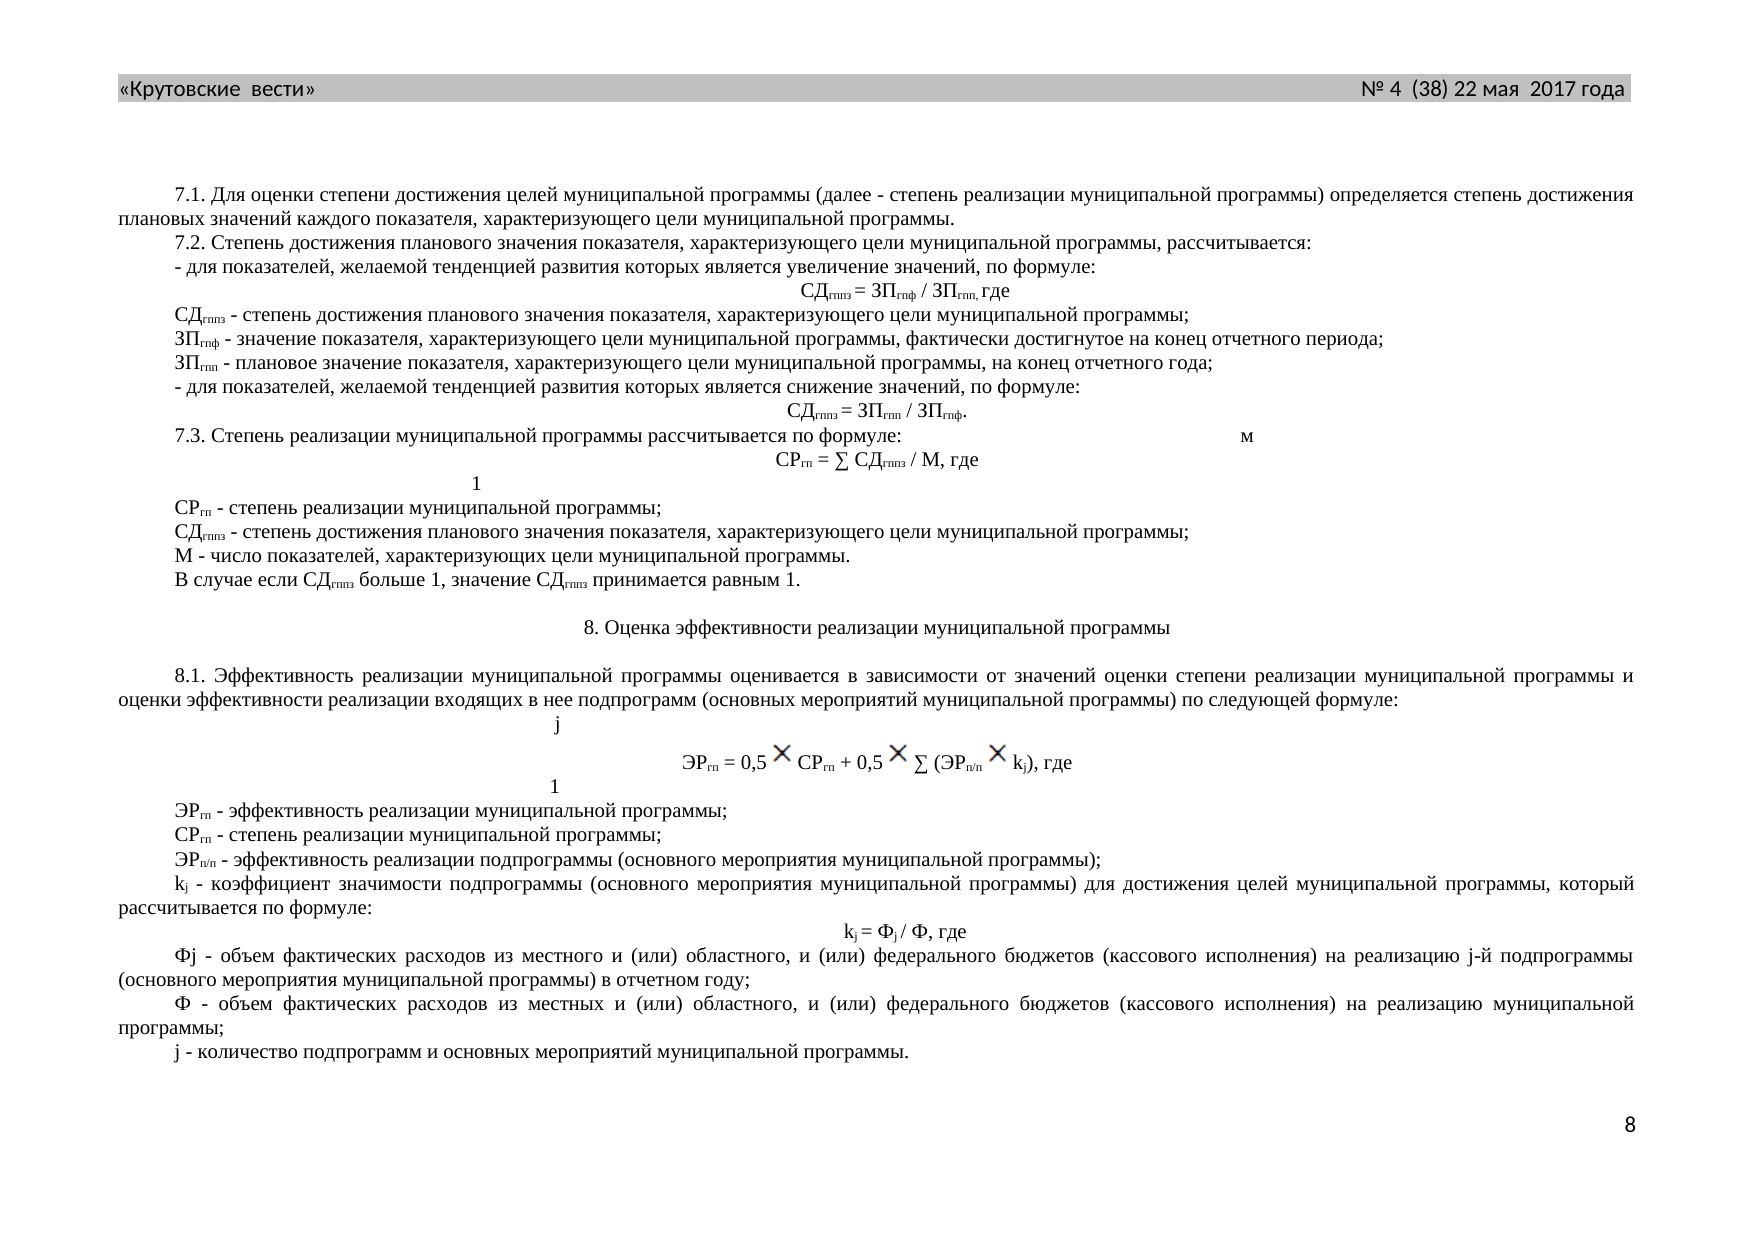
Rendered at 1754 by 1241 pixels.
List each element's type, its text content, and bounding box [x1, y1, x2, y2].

picture [772, 735, 793, 770]
picture [987, 735, 1008, 770]
text 7.1. Для оценки степени достижения целей муниципальной программы (далее - степень реализации муниципальной программы) определяется степень достижения плановых значений каждого показателя, характеризующего цели муниципальной программы. [118, 182, 1636, 230]
text СДгппз - степень достижения планового значения показателя, характеризующего цели муниципальной программы; [118, 302, 1636, 326]
text - для показателей, желаемой тенденцией развития которых является снижение значений, по формуле: [118, 374, 1636, 398]
text СРгп = ∑ СДгппз / М, где [118, 447, 1636, 471]
text СРгп - степень реализации муниципальной программы; [118, 822, 1636, 846]
text ЗПгпф - значение показателя, характеризующего цели муниципальной программы, фактически достигнутое на конец отчетного периода; [118, 326, 1636, 350]
text j - количество подпрограмм и основных мероприятий муниципальной программы. [118, 1039, 1636, 1063]
text 8. Оценка эффективности реализации муниципальной программы [118, 615, 1636, 639]
text СДгппз = ЗПгпф / ЗПгпп, где [118, 278, 1636, 302]
text Ф - объем фактических расходов из местных и (или) областного, и (или) федерального бюджетов (кассового исполнения) на реализацию муниципальной программы; [118, 991, 1636, 1039]
text 1 [118, 471, 1636, 495]
text М - число показателей, характеризующих цели муниципальной программы. [118, 543, 1636, 567]
text СРгп - степень реализации муниципальной программы; [118, 495, 1636, 519]
text ЭРгп = 0,5 СРгп + 0,5 ∑ (ЭРп/п kj), где [118, 735, 1636, 774]
text 7.3. Степень реализации муниципальной программы рассчитывается по формуле: м [118, 422, 1636, 447]
text - для показателей, желаемой тенденцией развития которых является увеличение значений, по формуле: [118, 254, 1636, 278]
text ЭРп/п - эффективность реализации подпрограммы (основного мероприятия муниципальной программы); [118, 846, 1636, 871]
picture [887, 735, 909, 770]
text Фj - объем фактических расходов из местного и (или) областного, и (или) федерального бюджетов (кассового исполнения) на реализацию j-й подпрограммы (основного мероприятия муниципальной программы) в отчетном году; [118, 943, 1636, 991]
text 7.2. Степень достижения планового значения показателя, характеризующего цели муниципальной программы, рассчитывается: [118, 230, 1636, 254]
text СДгппз = ЗПгпп / ЗПгпф. [118, 398, 1636, 422]
text ЭРгп - эффективность реализации муниципальной программы; [118, 798, 1636, 822]
text kj - коэффициент значимости подпрограммы (основного мероприятия муниципальной программы) для достижения целей муниципальной программы, который рассчитывается по формуле: [118, 871, 1636, 919]
text 1 [118, 774, 1636, 798]
text j [118, 711, 1636, 735]
text 8.1. Эффективность реализации муниципальной программы оценивается в зависимости от значений оценки степени реализации муниципальной программы и оценки эффективности реализации входящих в нее подпрограмм (основных мероприятий муниципальной программы) по следующей формуле: [118, 663, 1636, 711]
text ЗПгпп - плановое значение показателя, характеризующего цели муниципальной программы, на конец отчетного года; [118, 350, 1636, 374]
text СДгппз - степень достижения планового значения показателя, характеризующего цели муниципальной программы; [118, 519, 1636, 543]
text В случае если СДгппз больше 1, значение СДгппз принимается равным 1. [118, 567, 1636, 591]
text kj = Фj / Ф, где [118, 919, 1636, 943]
